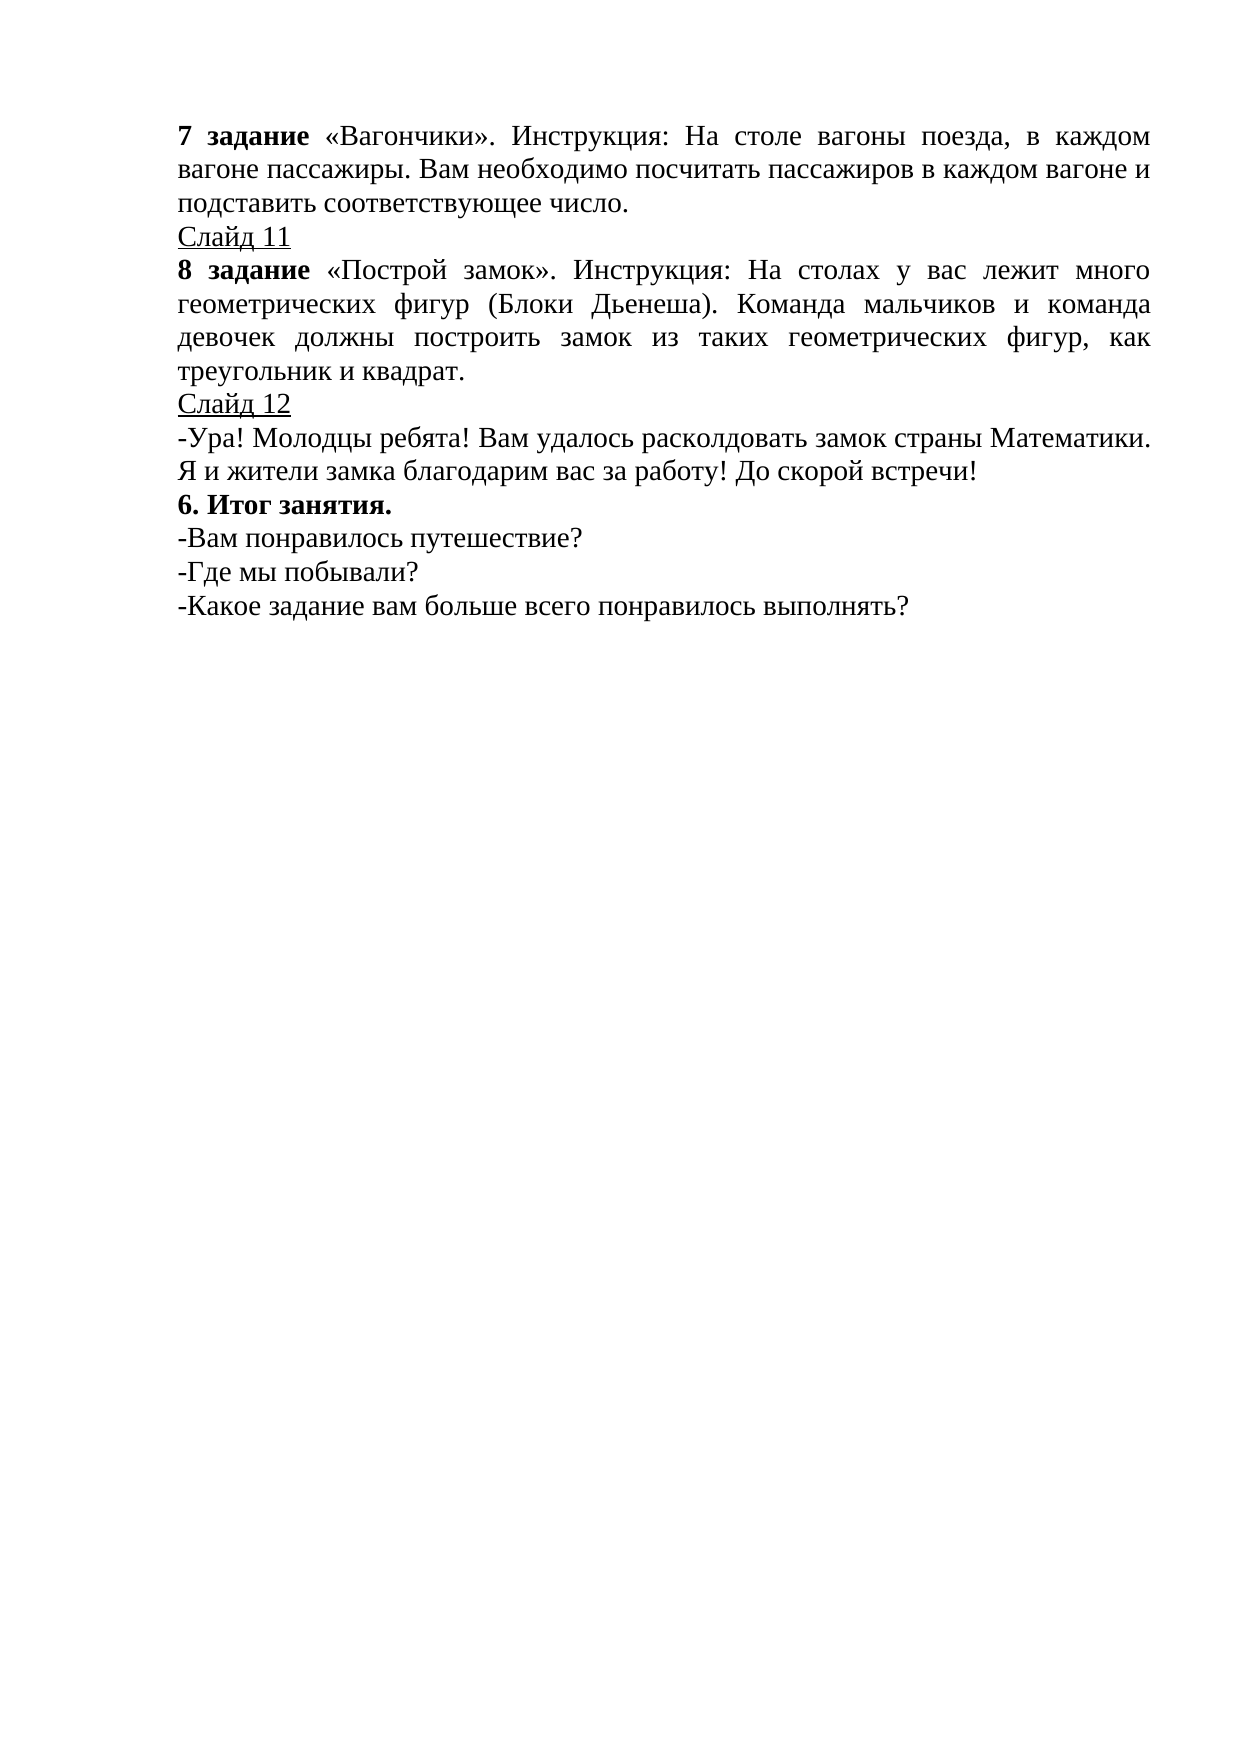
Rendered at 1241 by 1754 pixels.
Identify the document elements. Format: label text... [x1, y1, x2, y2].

text Слайд 11 [177, 219, 1152, 252]
text -Какое задание вам больше всего понравилось выполнять? [177, 588, 1152, 621]
text 7 задание «Вагончики». Инструкция: На столе вагоны поезда, в каждом вагоне пассажиры. Вам необходимо посчитать пассажиров в каждом вагоне и подставить соответствующее число. [177, 118, 1152, 219]
text 8 задание «Построй замок». Инструкция: На столах у вас лежит много геометрических фигур (Блоки Дьенеша). Команда мальчиков и команда девочек должны построить замок из таких геометрических фигур, как треугольник и квадрат. [177, 252, 1152, 386]
text -Где мы побывали? [177, 554, 1152, 588]
text -Ура! Молодцы ребята! Вам удалось расколдовать замок страны Математики. Я и жители замка благодарим вас за работу! До скорой встречи! [177, 420, 1152, 487]
text Слайд 12 [177, 386, 1152, 420]
text -Вам понравилось путешествие? [177, 521, 1152, 554]
list Итог занятия. [177, 487, 1152, 521]
